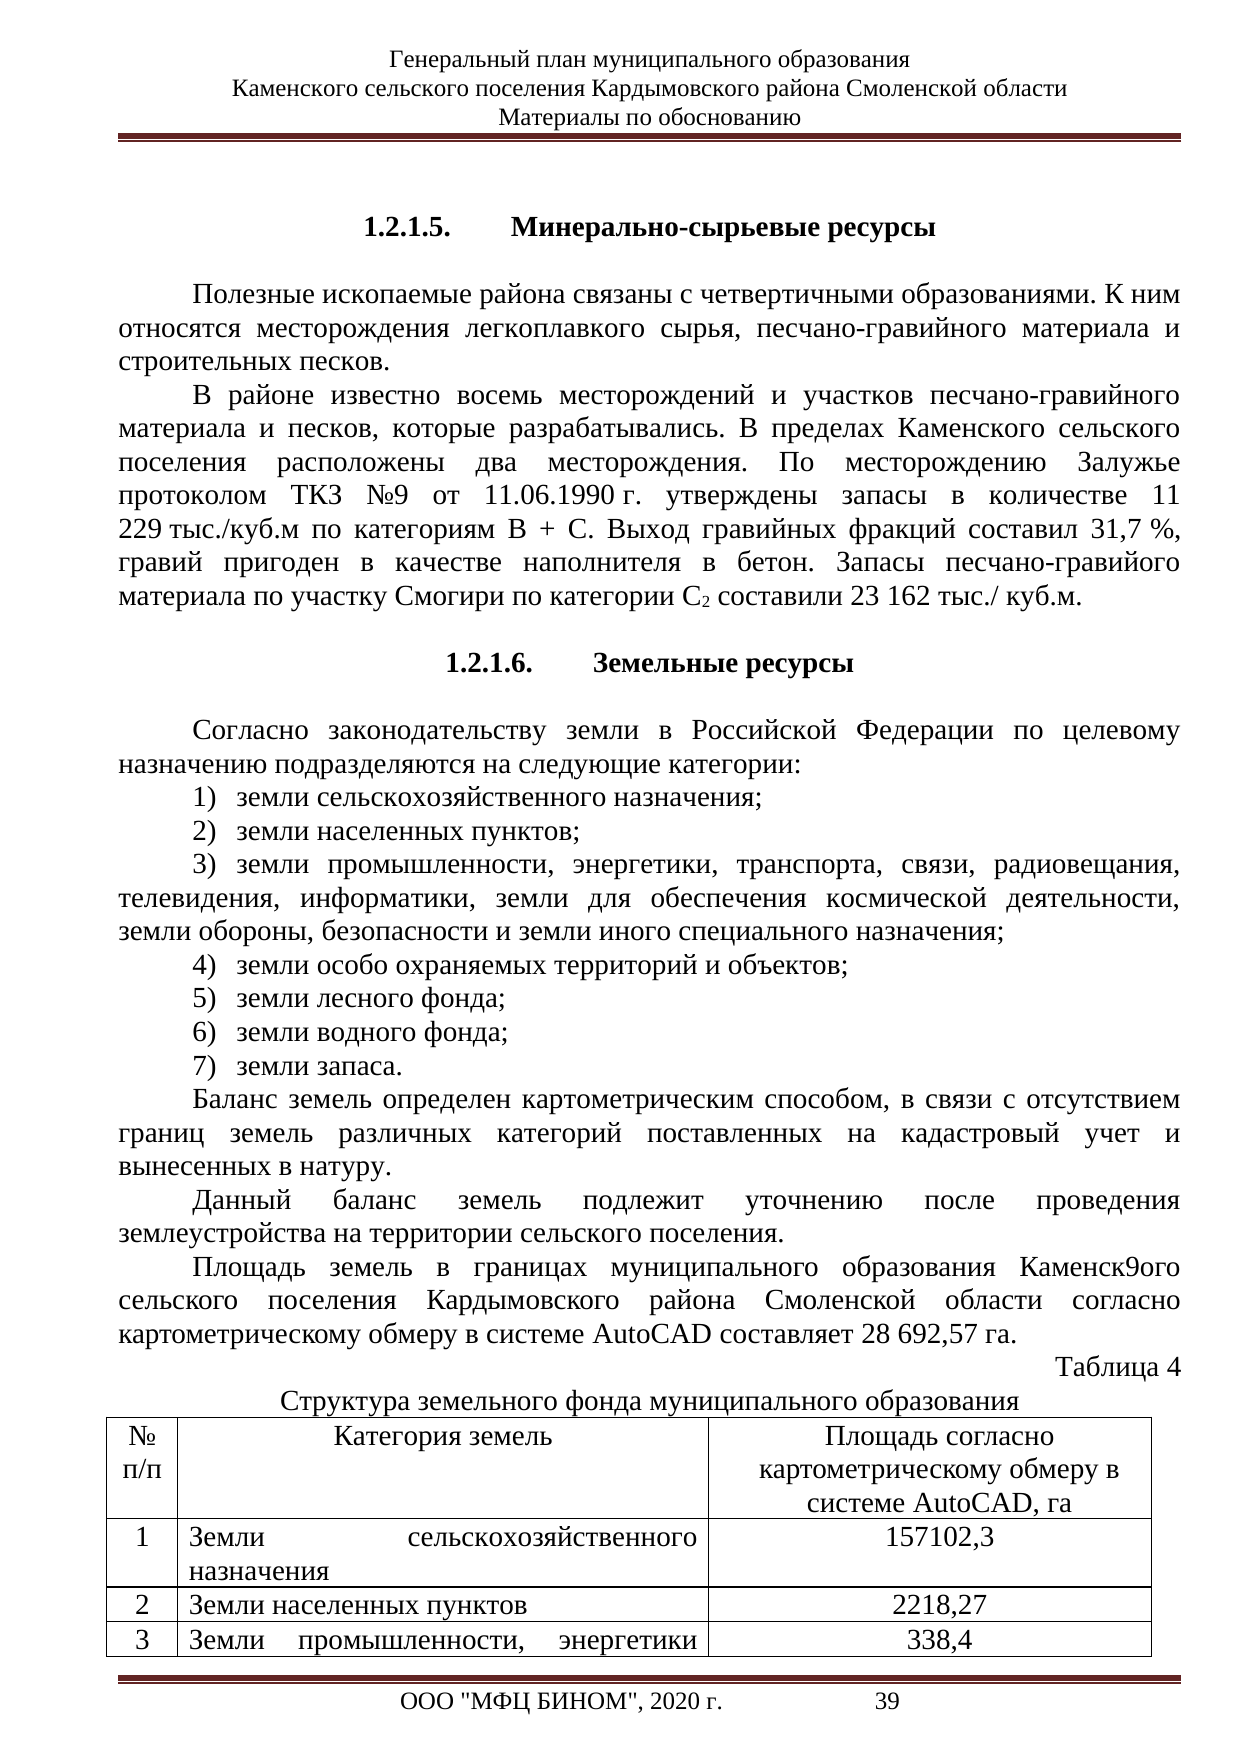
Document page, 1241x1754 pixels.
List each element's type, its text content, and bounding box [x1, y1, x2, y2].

table_cell 3 [107, 1622, 177, 1656]
table_cell 157102,3 [709, 1519, 1151, 1586]
list земли водного фонда; [118, 1014, 1181, 1048]
text Таблица 4 [118, 1349, 1181, 1383]
list Минерально-сырьевые ресурсы [118, 209, 1181, 243]
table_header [709, 1418, 1151, 1518]
table_header № п/п [107, 1418, 177, 1518]
table_cell 1 [107, 1519, 177, 1586]
list земли населенных пунктов; [118, 813, 1181, 846]
list Земельные ресурсы [118, 645, 1181, 679]
table_cell Земли населенных пунктов [178, 1588, 708, 1621]
list земли лесного фонда; [118, 981, 1181, 1014]
list земли сельскохозяйственного назначения; [118, 779, 1181, 813]
text Полезные ископаемые района связаны с четвертичными образованиями. К ним относятся месторождения легкоплавкого сырья, песчано-гравийного материала и строительных песков. [118, 276, 1181, 377]
table_cell 2 [107, 1588, 177, 1621]
list земли запаса. [118, 1048, 1181, 1081]
table_header Категория земель [178, 1418, 708, 1518]
text Данный баланс земель подлежит уточнению после проведения землеустройства на территории сельского поселения. [118, 1182, 1181, 1249]
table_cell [178, 1622, 708, 1656]
text Согласно законодательству земли в Российской Федерации по целевому назначению подразделяются на следующие категории: [118, 712, 1181, 779]
text Структура земельного фонда муниципального образования [118, 1383, 1181, 1417]
text Площадь земель в границах муниципального образования Каменск9ого сельского поселения Кардымовского района Смоленской области согласно картометрическому обмеру в системе AutoCAD составляет 28 692,57 га. [118, 1249, 1181, 1349]
table_cell 338,4 [709, 1622, 1151, 1656]
table_cell 2218,27 [709, 1588, 1151, 1621]
text В районе известно восемь месторождений и участков песчано-гравийного материала и песков, которые разрабатывались. В пределах Каменского сельского поселения расположены два месторождения. По месторождению Залужье протоколом ТКЗ №9 от 11.06.1990 г. утверждены запасы в количестве 11 229 тыс./куб.м по категориям В + С. Выход гравийных фракций составил 31,7 %, гравий пригоден в качестве наполнителя в бетон. Запасы песчано-гравийого материала по участку Смогири по категории C2 составили 23 162 тыс./ куб.м. [118, 377, 1181, 612]
table_cell Земли сельскохозяйственного назначения [178, 1519, 708, 1586]
text Баланс земель определен картометрическим способом, в связи с отсутствием границ земель различных категорий поставленных на кадастровый учет и вынесенных в натуру. [118, 1081, 1181, 1182]
list земли особо охраняемых территорий и объектов; [118, 947, 1181, 981]
list земли промышленности, энергетики, транспорта, связи, радиовещания, телевидения, информатики, земли для обеспечения космической деятельности, земли обороны, безопасности и земли иного специального назначения; [118, 846, 1181, 947]
